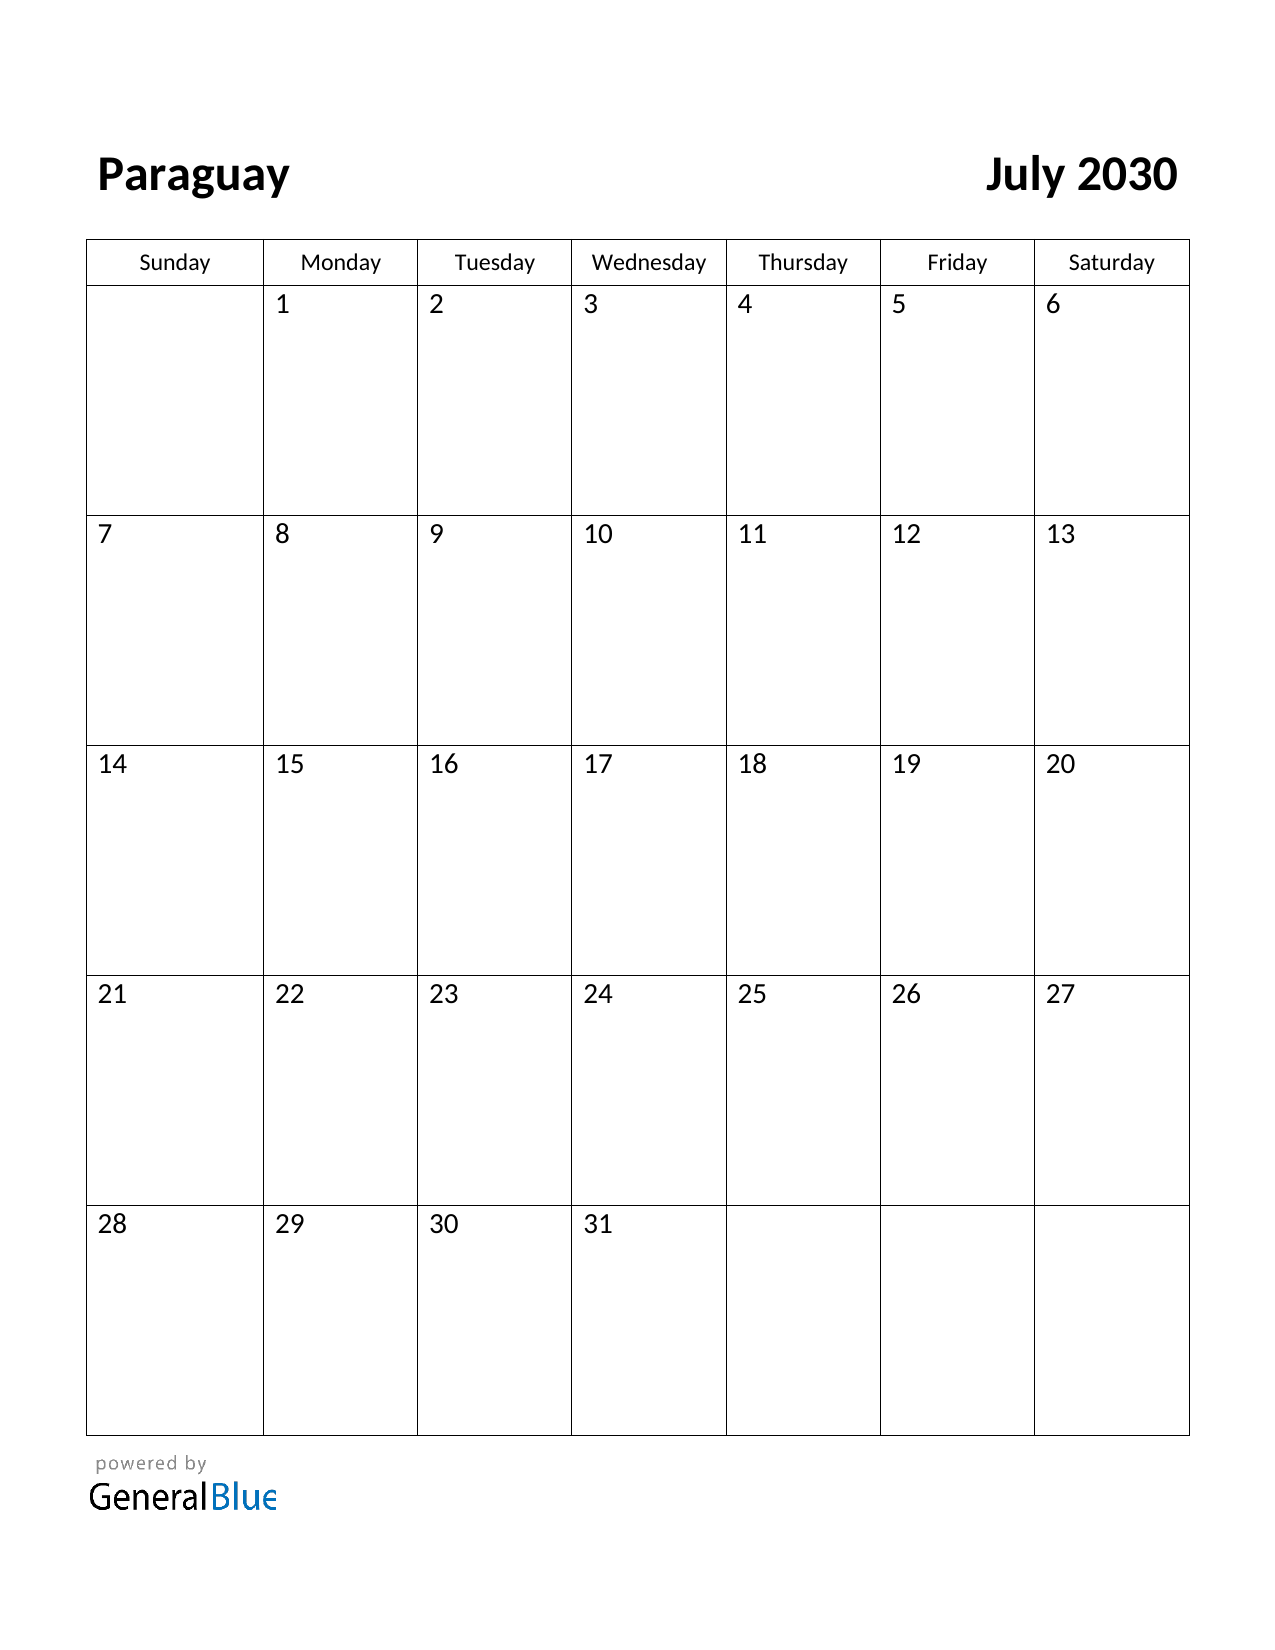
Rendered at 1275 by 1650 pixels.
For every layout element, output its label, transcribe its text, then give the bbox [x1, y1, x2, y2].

table_cell 18 [727, 746, 880, 778]
table_cell [418, 1008, 571, 1204]
table_cell [264, 1238, 417, 1434]
table_cell [87, 1008, 263, 1204]
table_cell 19 [881, 746, 1034, 778]
table_cell 13 [1035, 516, 1189, 548]
table_cell [1035, 548, 1189, 744]
table_cell 11 [727, 516, 880, 548]
table_cell [264, 1008, 417, 1204]
table_cell [881, 318, 1034, 514]
table_cell 1 [264, 286, 417, 318]
table_cell 15 [264, 746, 417, 778]
table_cell [264, 318, 417, 514]
table_cell 17 [572, 746, 726, 778]
table_cell [727, 318, 880, 514]
table_cell [1035, 318, 1189, 514]
table_cell [572, 548, 726, 744]
table_cell 10 [572, 516, 726, 548]
table_cell 3 [572, 286, 726, 318]
table_cell [727, 1238, 880, 1434]
table_cell 6 [1035, 286, 1189, 318]
table_cell [881, 1008, 1034, 1204]
table_cell [87, 548, 263, 744]
table_cell [727, 1206, 880, 1238]
table_cell 29 [264, 1206, 417, 1238]
table_cell 4 [727, 286, 880, 318]
table_cell [881, 548, 1034, 744]
table_cell [727, 778, 880, 974]
table_cell [881, 1206, 1034, 1238]
table_cell [418, 778, 571, 974]
table_cell [727, 548, 880, 744]
table_cell [87, 1238, 263, 1434]
table_cell 21 [87, 976, 263, 1008]
table_cell [727, 1008, 880, 1204]
table_cell Wednesday [572, 240, 726, 284]
table_cell 16 [418, 746, 571, 778]
table_cell Monday [264, 240, 417, 284]
table_cell 14 [87, 746, 263, 778]
table_cell 8 [264, 516, 417, 548]
table_cell 30 [418, 1206, 571, 1238]
table_cell 20 [1035, 746, 1189, 778]
table_cell [572, 1008, 726, 1204]
table_cell 22 [264, 976, 417, 1008]
table_cell [264, 548, 417, 744]
table_cell 25 [727, 976, 880, 1008]
table_cell 23 [418, 976, 571, 1008]
table_cell [572, 1238, 726, 1434]
table_cell Saturday [1035, 240, 1189, 284]
table_header Paraguay [86, 105, 572, 239]
picture [88, 1452, 276, 1515]
table_cell [1035, 778, 1189, 974]
table_cell [418, 318, 571, 514]
table_cell [86, 1436, 1189, 1534]
table_cell [1035, 1008, 1189, 1204]
table_cell 12 [881, 516, 1034, 548]
table_cell [418, 1238, 571, 1434]
table_cell [881, 1238, 1034, 1434]
table_cell [418, 548, 571, 744]
table_header July 2030 [572, 105, 1189, 239]
table_cell [881, 778, 1034, 974]
table_cell 7 [87, 516, 263, 548]
table_cell [1035, 1206, 1189, 1238]
table_cell 31 [572, 1206, 726, 1238]
table_cell Friday [881, 240, 1034, 284]
table_cell [87, 318, 263, 514]
table_cell 24 [572, 976, 726, 1008]
table_cell 28 [87, 1206, 263, 1238]
table_cell Sunday [87, 240, 263, 284]
table_cell [1035, 1238, 1189, 1434]
table_cell 2 [418, 286, 571, 318]
table_cell [264, 778, 417, 974]
table_cell Tuesday [418, 240, 571, 284]
table_cell Thursday [727, 240, 880, 284]
table_cell [87, 778, 263, 974]
table_cell 9 [418, 516, 571, 548]
table_cell [572, 318, 726, 514]
table_cell 27 [1035, 976, 1189, 1008]
table_cell 5 [881, 286, 1034, 318]
table_cell [572, 778, 726, 974]
table_cell 26 [881, 976, 1034, 1008]
table_cell [87, 286, 263, 318]
